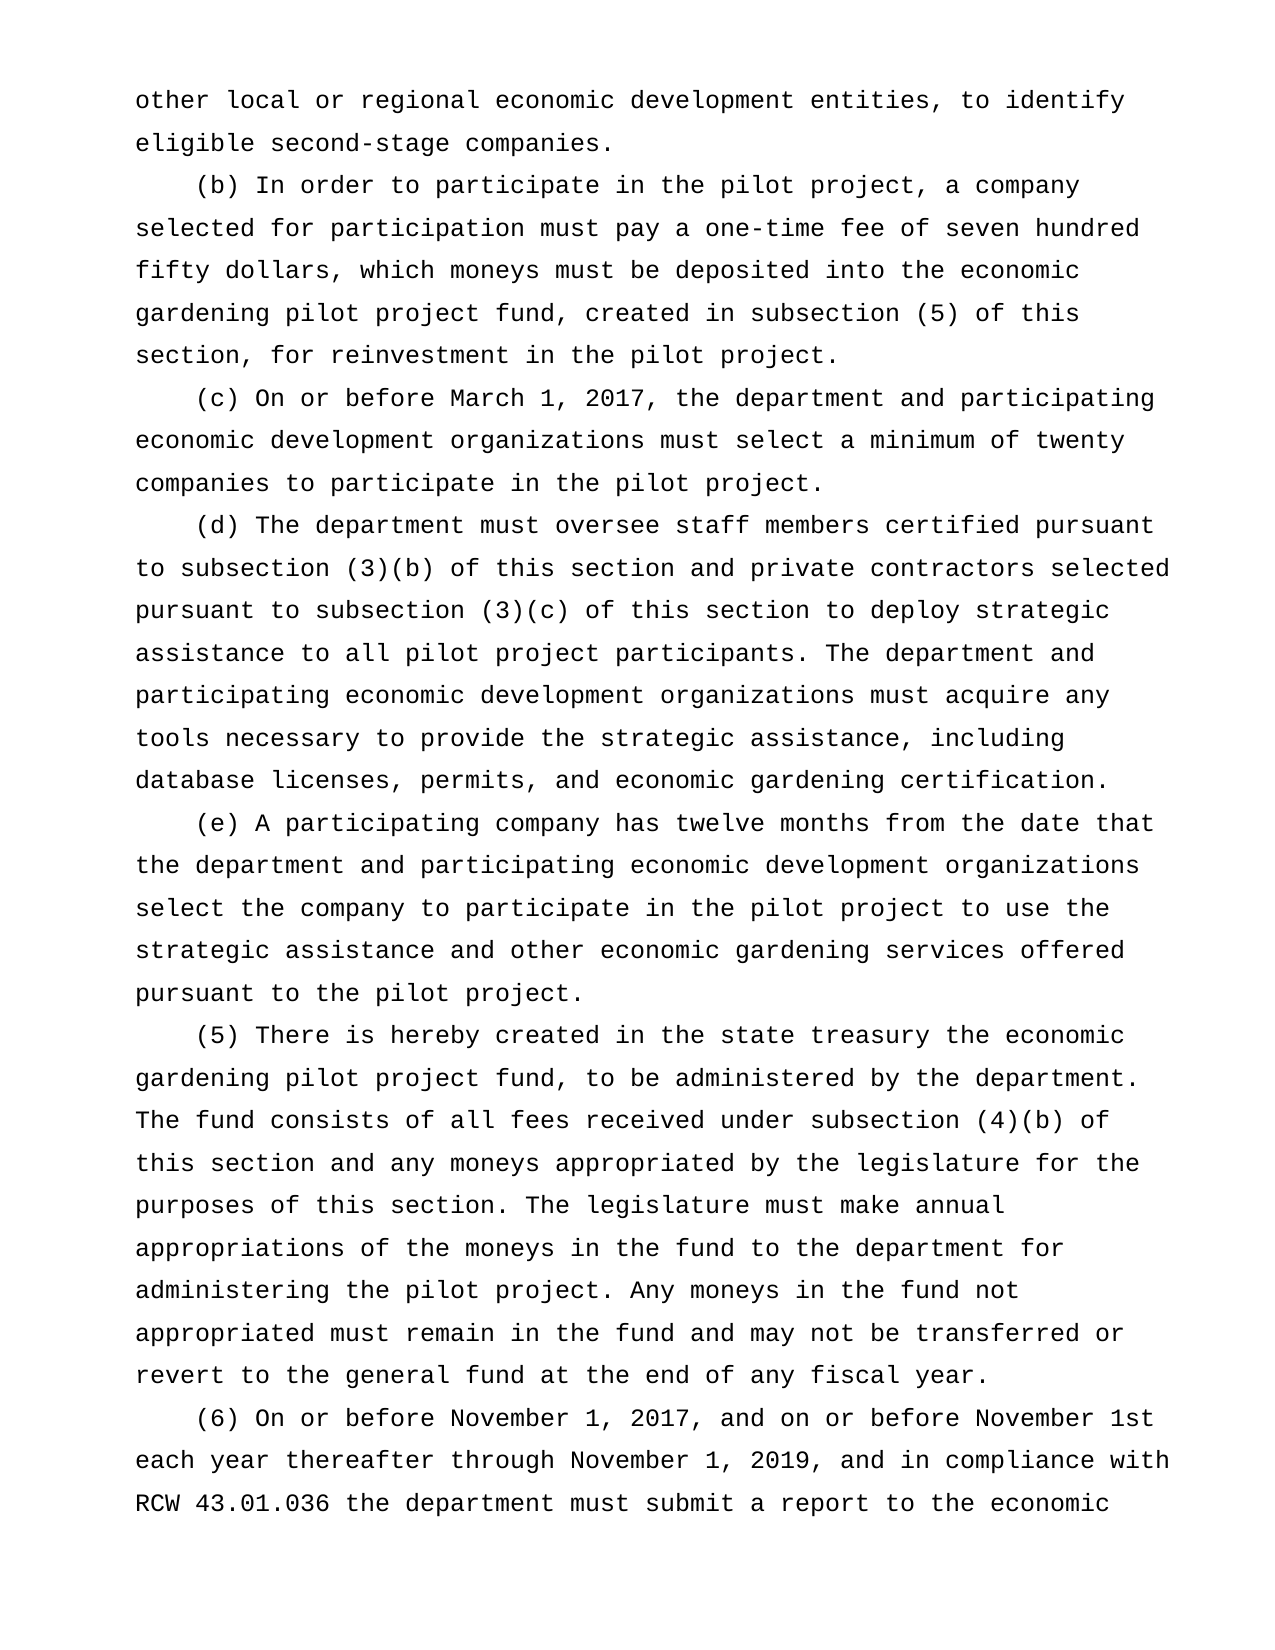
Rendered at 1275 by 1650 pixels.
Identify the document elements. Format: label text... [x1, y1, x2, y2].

text (e) A participating company has twelve months from the date that the department and participating economic development organizations select the company to participate in the pilot project to use the strategic assistance and other economic gardening services offered pursuant to the pilot project. [135, 797, 1170, 1010]
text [135, 75, 1170, 160]
text (c) On or before March 1, 2017, the department and participating economic development organizations must select a minimum of twenty companies to participate in the pilot project. [135, 372, 1170, 500]
text (d) The department must oversee staff members certified pursuant to subsection (3)(b) of this section and private contractors selected pursuant to subsection (3)(c) of this section to deploy strategic assistance to all pilot project participants. The department and participating economic development organizations must acquire any tools necessary to provide the strategic assistance, including database licenses, permits, and economic gardening certification. [135, 500, 1170, 797]
text (5) There is hereby created in the state treasury the economic gardening pilot project fund, to be administered by the department. The fund consists of all fees received under subsection (4)(b) of this section and any moneys appropriated by the legislature for the purposes of this section. The legislature must make annual appropriations of the moneys in the fund to the department for administering the pilot project. Any moneys in the fund not appropriated must remain in the fund and may not be transferred or revert to the general fund at the end of any fiscal year. [135, 1010, 1170, 1392]
text (b) In order to participate in the pilot project, a company selected for participation must pay a one-time fee of seven hundred fifty dollars, which moneys must be deposited into the economic gardening pilot project fund, created in subsection (5) of this section, for reinvestment in the pilot project. [135, 160, 1170, 372]
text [135, 1392, 1170, 1520]
